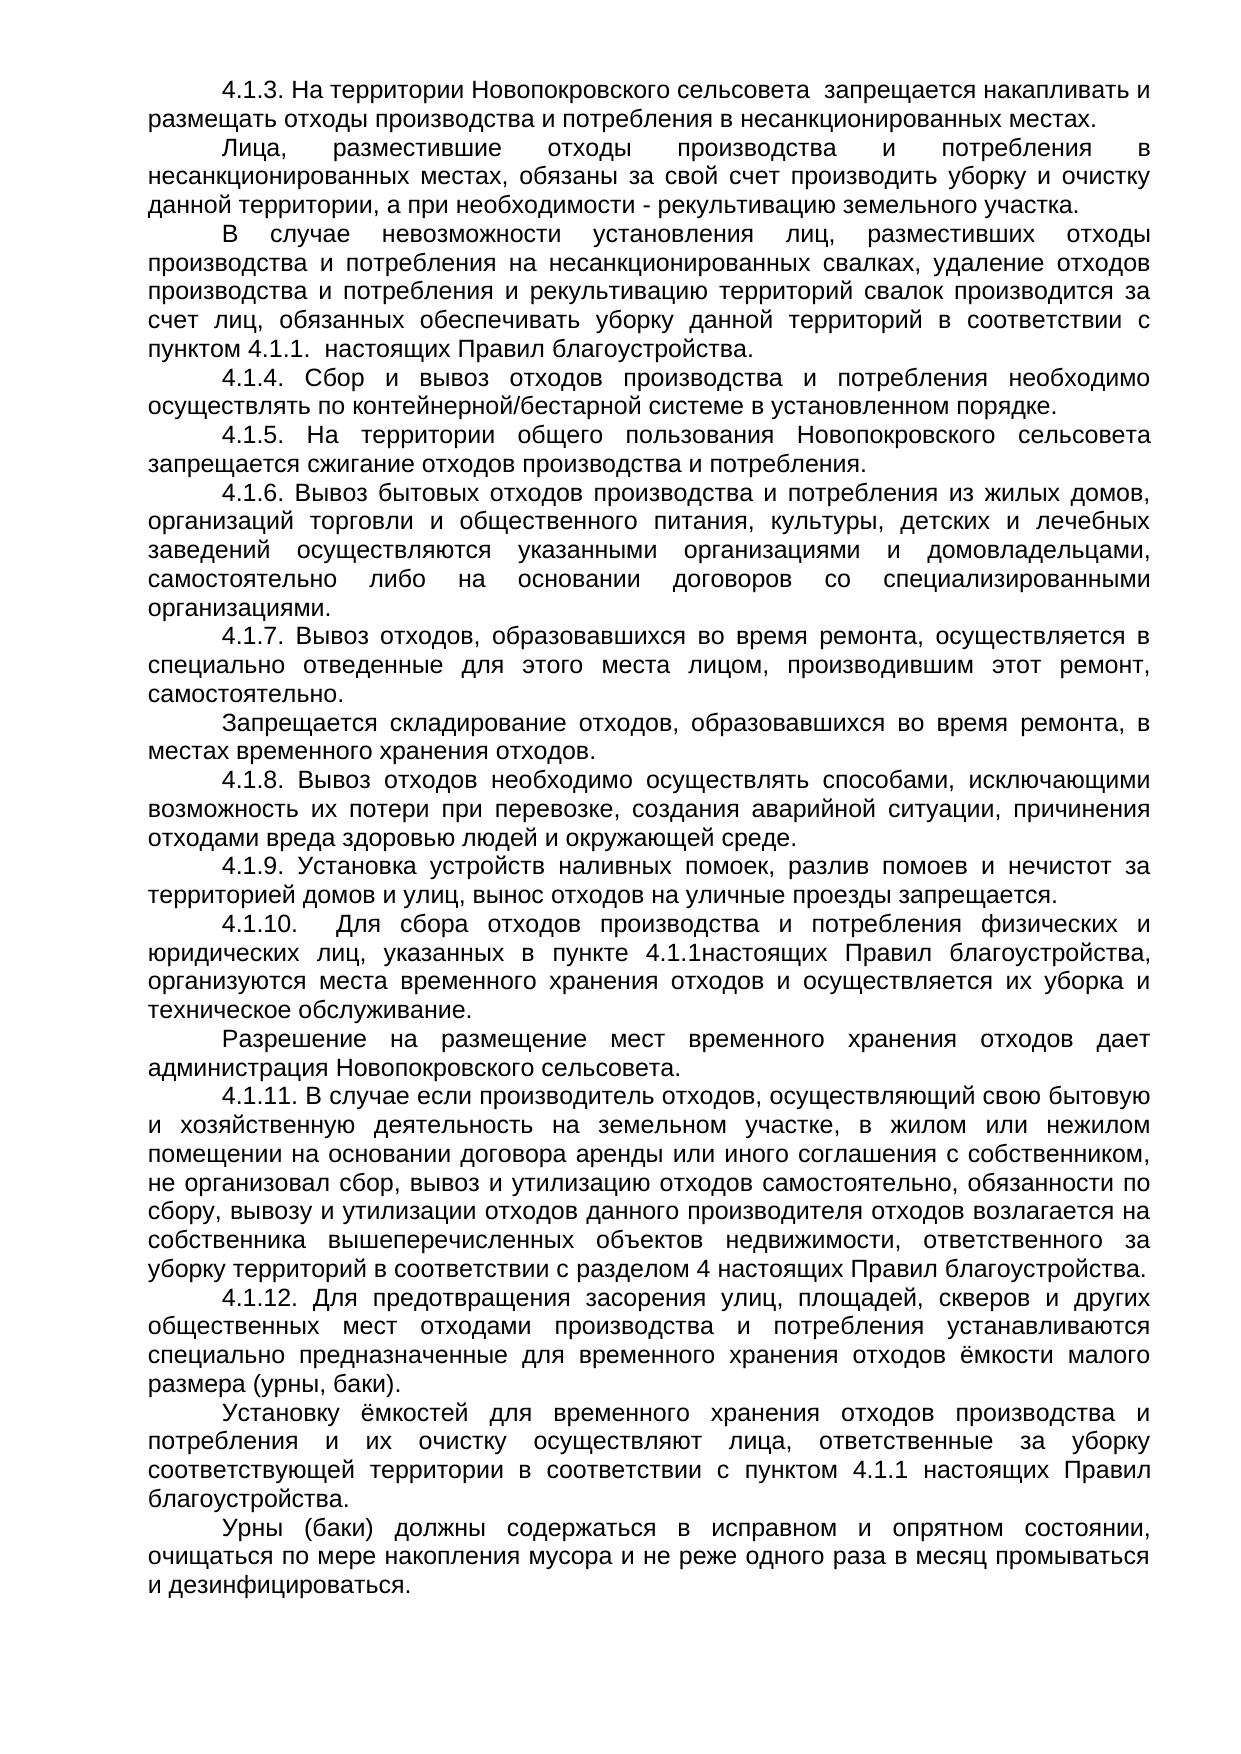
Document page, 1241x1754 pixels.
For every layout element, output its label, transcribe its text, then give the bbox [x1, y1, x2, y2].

text Установку ёмкостей для временного хранения отходов производства и потребления и их очистку осуществляют лица, ответственные за уборку соответствующей территории в соответствии с пунктом 4.1.1 настоящих Правил благоустройства. [148, 1397, 1152, 1512]
text 4.1.6. Вывоз бытовых отходов производства и потребления из жилых домов, организаций торговли и общественного питания, культуры, детских и лечебных заведений осуществляются указанными организациями и домовладельцами, самостоятельно либо на основании договоров со специализированными организациями. [148, 477, 1152, 621]
text 4.1.10. Для сбора отходов производства и потребления физических и юридических лиц, указанных в пункте 4.1.1настоящих Правил благоустройства, организуются места временного хранения отходов и осуществляется их уборка и техническое обслуживание. [148, 909, 1152, 1024]
text 4.1.8. Вывоз отходов необходимо осуществлять способами, исключающими возможность их потери при перевозке, создания аварийной ситуации, причинения отходами вреда здоровью людей и окружающей среде. [148, 765, 1152, 851]
text 4.1.4. Сбор и вывоз отходов производства и потребления необходимо осуществлять по контейнерной/бестарной системе в установленном порядке. [148, 362, 1152, 420]
text 4.1.3. На территории Новопокровского сельсовета запрещается накапливать и размещать отходы производства и потребления в несанкционированных местах. [148, 75, 1152, 132]
text 4.1.7. Вывоз отходов, образовавшихся во время ремонта, осуществляется в специально отведенные для этого места лицом, производившим этот ремонт, самостоятельно. [148, 621, 1152, 707]
text 4.1.11. В случае если производитель отходов, осуществляющий свою бытовую и хозяйственную деятельность на земельном участке, в жилом или нежилом помещении на основании договора аренды или иного соглашения с собственником, не организовал сбор, вывоз и утилизацию отходов самостоятельно, обязанности по сбору, вывозу и утилизации отходов данного производителя отходов возлагается на собственника вышеперечисленных объектов недвижимости, ответственного за уборку территорий в соответствии с разделом 4 настоящих Правил благоустройства. [148, 1081, 1152, 1282]
text 4.1.12. Для предотвращения засорения улиц, площадей, скверов и других общественных мест отходами производства и потребления устанавливаются специально предназначенные для временного хранения отходов ёмкости малого размера (урны, баки). [148, 1282, 1152, 1397]
text Разрешение на размещение мест временного хранения отходов дает администрация Новопокровского сельсовета. [148, 1024, 1152, 1081]
text 4.1.5. На территории общего пользования Новопокровского сельсовета запрещается сжигание отходов производства и потребления. [148, 420, 1152, 477]
text В случае невозможности установления лиц, разместивших отходы производства и потребления на несанкционированных свалках, удаление отходов производства и потребления и рекультивацию территорий свалок производится за счет лиц, обязанных обеспечивать уборку данной территорий в соответствии с пунктом 4.1.1. настоящих Правил благоустройства. [148, 219, 1152, 362]
text Урны (баки) должны содержаться в исправном и опрятном состоянии, очищаться по мере накопления мусора и не реже одного раза в месяц промываться и дезинфицироваться. [148, 1512, 1152, 1599]
text Запрещается складирование отходов, образовавшихся во время ремонта, в местах временного хранения отходов. [148, 707, 1152, 765]
text Лица, разместившие отходы производства и потребления в несанкционированных местах, обязаны за свой счет производить уборку и очистку данной территории, а при необходимости - рекультивацию земельного участка. [148, 132, 1152, 219]
text 4.1.9. Установка устройств наливных помоек, разлив помоев и нечистот за территорией домов и улиц, вынос отходов на уличные проезды запрещается. [148, 851, 1152, 909]
